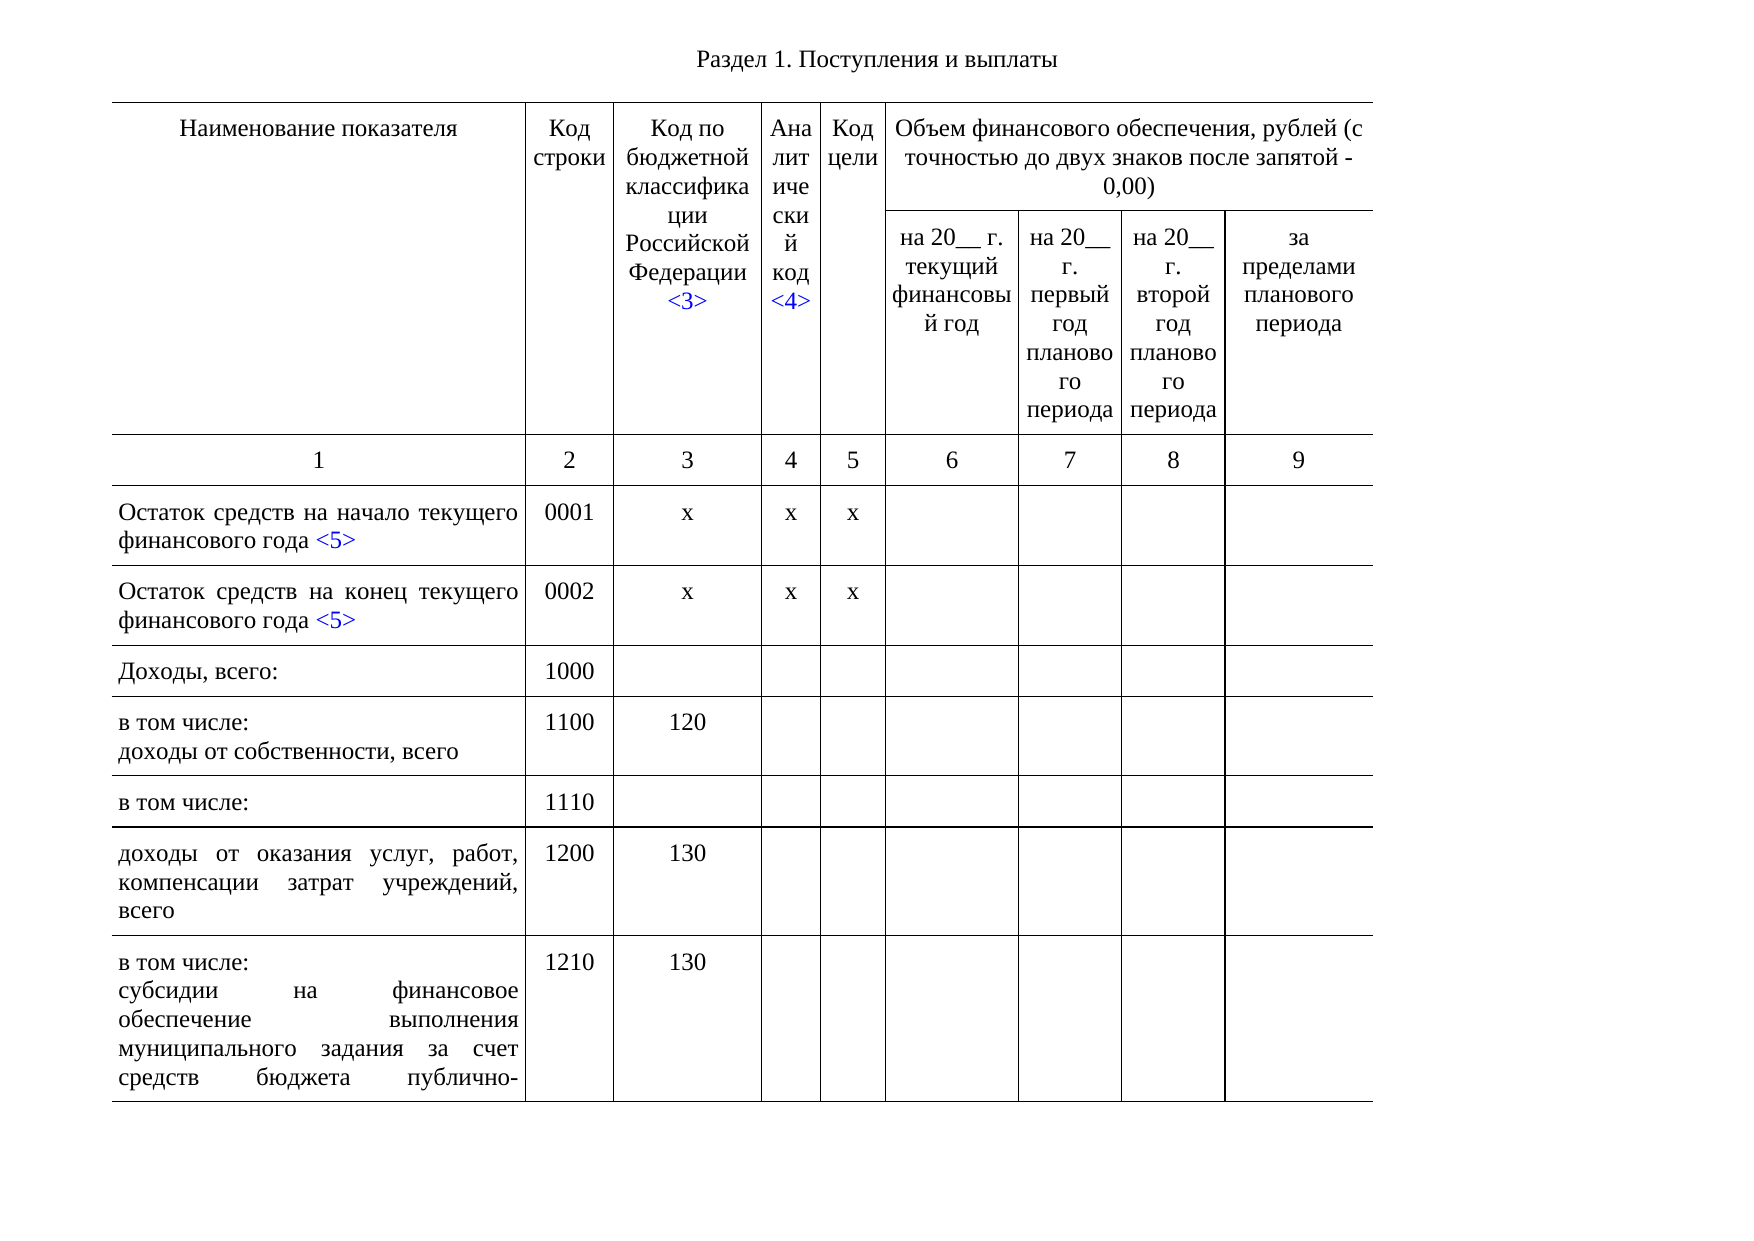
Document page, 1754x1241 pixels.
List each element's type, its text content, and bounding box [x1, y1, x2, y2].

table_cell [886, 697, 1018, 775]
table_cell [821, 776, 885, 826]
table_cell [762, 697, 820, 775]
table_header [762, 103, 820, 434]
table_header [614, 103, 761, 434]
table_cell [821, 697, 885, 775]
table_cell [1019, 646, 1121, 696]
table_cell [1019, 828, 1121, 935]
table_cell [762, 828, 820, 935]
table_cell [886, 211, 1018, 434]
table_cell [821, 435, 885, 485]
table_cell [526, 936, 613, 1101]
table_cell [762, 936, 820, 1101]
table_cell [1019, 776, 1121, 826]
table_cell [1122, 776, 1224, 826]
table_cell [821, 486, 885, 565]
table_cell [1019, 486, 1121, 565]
text Раздел 1. Поступления и выплаты [118, 44, 1636, 73]
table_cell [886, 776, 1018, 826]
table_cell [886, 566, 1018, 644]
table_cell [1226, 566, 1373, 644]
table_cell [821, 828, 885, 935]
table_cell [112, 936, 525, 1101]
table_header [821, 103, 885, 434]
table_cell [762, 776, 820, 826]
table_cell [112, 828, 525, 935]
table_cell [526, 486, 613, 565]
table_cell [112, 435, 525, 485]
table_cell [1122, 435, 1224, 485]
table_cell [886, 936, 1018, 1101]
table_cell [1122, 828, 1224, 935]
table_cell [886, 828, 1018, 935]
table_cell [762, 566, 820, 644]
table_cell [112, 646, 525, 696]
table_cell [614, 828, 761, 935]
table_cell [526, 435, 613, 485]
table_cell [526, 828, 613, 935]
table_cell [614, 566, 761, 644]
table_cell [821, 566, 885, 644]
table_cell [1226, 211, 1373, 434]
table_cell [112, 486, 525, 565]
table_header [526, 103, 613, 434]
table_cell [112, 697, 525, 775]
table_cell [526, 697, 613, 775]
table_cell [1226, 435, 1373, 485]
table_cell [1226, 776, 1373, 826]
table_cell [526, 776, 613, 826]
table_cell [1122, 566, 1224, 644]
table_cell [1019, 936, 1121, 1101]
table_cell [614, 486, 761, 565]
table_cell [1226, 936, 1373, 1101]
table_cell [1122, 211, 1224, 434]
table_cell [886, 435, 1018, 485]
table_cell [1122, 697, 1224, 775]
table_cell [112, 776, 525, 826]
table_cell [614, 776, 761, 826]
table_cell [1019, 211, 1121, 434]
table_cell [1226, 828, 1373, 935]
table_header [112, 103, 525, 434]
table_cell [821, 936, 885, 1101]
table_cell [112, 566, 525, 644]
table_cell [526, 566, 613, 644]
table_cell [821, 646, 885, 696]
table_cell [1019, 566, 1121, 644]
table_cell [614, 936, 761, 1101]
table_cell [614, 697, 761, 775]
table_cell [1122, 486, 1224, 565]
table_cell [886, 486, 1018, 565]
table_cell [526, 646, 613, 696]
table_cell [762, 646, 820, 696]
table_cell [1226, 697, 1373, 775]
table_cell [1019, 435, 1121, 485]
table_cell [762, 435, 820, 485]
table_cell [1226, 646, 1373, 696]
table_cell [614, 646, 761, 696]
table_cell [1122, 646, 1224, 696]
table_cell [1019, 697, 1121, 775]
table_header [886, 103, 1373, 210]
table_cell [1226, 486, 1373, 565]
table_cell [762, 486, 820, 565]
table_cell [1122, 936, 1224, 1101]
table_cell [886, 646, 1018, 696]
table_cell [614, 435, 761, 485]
